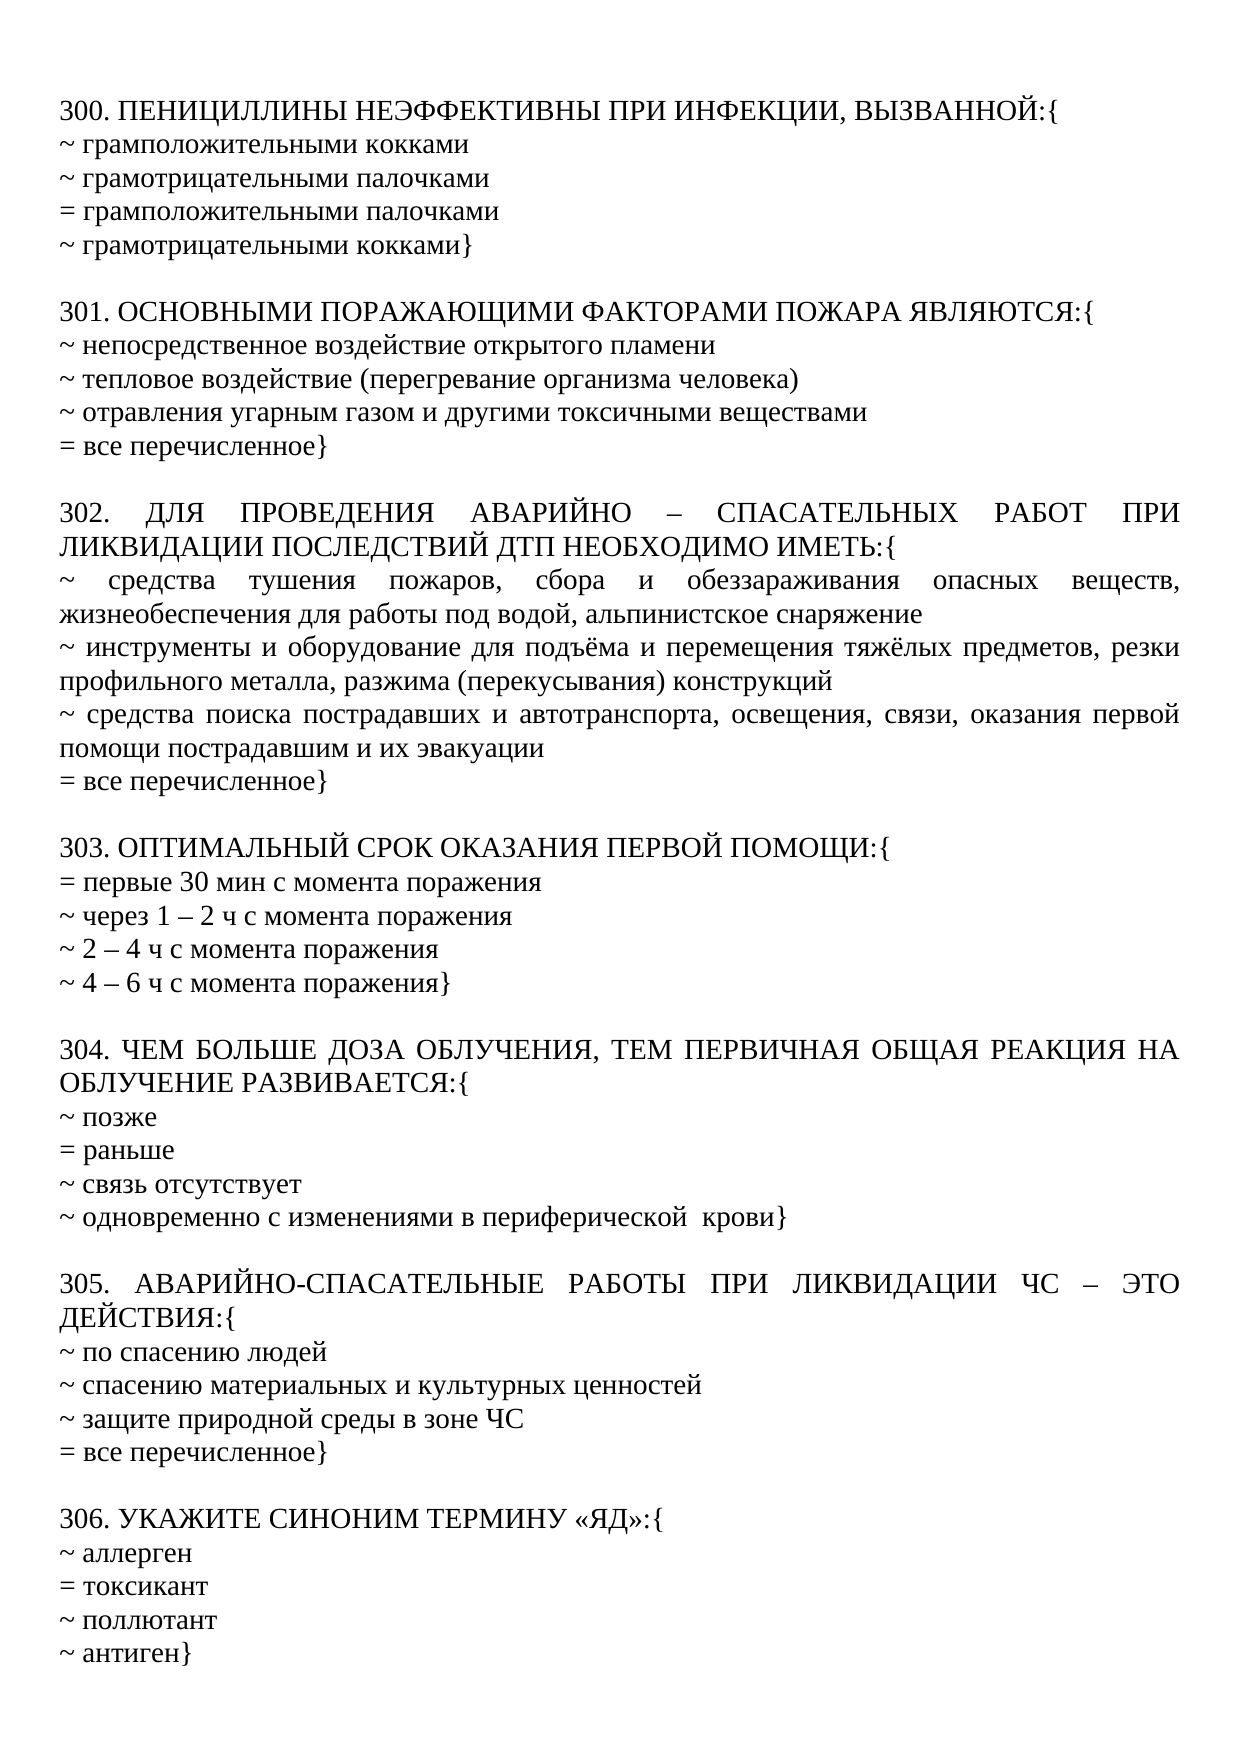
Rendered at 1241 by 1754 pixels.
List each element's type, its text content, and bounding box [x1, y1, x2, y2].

text ~ защите природной среды в зоне ЧС [59, 1401, 1181, 1434]
text ~ непосредственное воздействие открытого пламени [59, 327, 1181, 361]
text ~ средства тушения пожаров, сбора и обеззараживания опасных веществ, жизнеобеспечения для работы под водой, альпинистское снаряжение [59, 562, 1181, 629]
text = первые 30 мин с момента поражения [59, 864, 1181, 898]
text = токсикант [59, 1568, 1181, 1602]
text ~ грамотрицательными кокками} [59, 227, 1181, 260]
text = все перечисленное} [59, 763, 1181, 797]
text 303. ОПТИМАЛЬНЫЙ СРОК ОКАЗАНИЯ ПЕРВОЙ ПОМОЩИ:{ [59, 831, 1181, 864]
text = все перечисленное} [59, 428, 1181, 462]
text = раньше [59, 1132, 1181, 1166]
text ~ антиген} [59, 1636, 1181, 1669]
text ~ связь отсутствует [59, 1166, 1181, 1199]
text = все перечисленное} [59, 1434, 1181, 1468]
text ~ через 1 – 2 ч с момента поражения [59, 898, 1181, 931]
text 302. ДЛЯ ПРОВЕДЕНИЯ АВАРИЙНО – СПАСАТЕЛЬНЫХ РАБОТ ПРИ ЛИКВИДАЦИИ ПОСЛЕДСТВИЙ ДТП НЕОБХОДИМО ИМЕТЬ:{ [59, 495, 1181, 562]
text ~ инструменты и оборудование для подъёма и перемещения тяжёлых предметов, резки профильного металла, разжима (перекусывания) конструкций [59, 629, 1181, 696]
text ~ отравления угарным газом и другими токсичными веществами [59, 394, 1181, 428]
text 300. ПЕНИЦИЛЛИНЫ НЕЭФФЕКТИВНЫ ПРИ ИНФЕКЦИИ, ВЫЗВАННОЙ:{ [59, 93, 1181, 126]
text ~ грамположительными кокками [59, 126, 1181, 160]
text ~ аллерген [59, 1535, 1181, 1568]
text ~ 4 – 6 ч с момента поражения} [59, 965, 1181, 998]
text ~ тепловое воздействие (перегревание организма человека) [59, 361, 1181, 394]
text ~ средства поиска пострадавших и автотранспорта, освещения, связи, оказания первой помощи пострадавшим и их эвакуации [59, 696, 1181, 763]
text ~ по спасению людей [59, 1334, 1181, 1367]
text ~ позже [59, 1099, 1181, 1132]
text 304. ЧЕМ БОЛЬШЕ ДОЗА ОБЛУЧЕНИЯ, ТЕМ ПЕРВИЧНАЯ ОБЩАЯ РЕАКЦИЯ НА ОБЛУЧЕНИЕ РАЗВИВАЕТСЯ:{ [59, 1032, 1181, 1099]
text ~ спасению материальных и культурных ценностей [59, 1367, 1181, 1401]
text 305. АВАРИЙНО-СПАСАТЕЛЬНЫЕ РАБОТЫ ПРИ ЛИКВИДАЦИИ ЧС – ЭТО ДЕЙСТВИЯ:{ [59, 1267, 1181, 1334]
text ~ одновременно с изменениями в периферической крови} [59, 1199, 1181, 1233]
text ~ поллютант [59, 1602, 1181, 1636]
text = грамположительными палочками [59, 193, 1181, 227]
text ~ 2 – 4 ч с момента поражения [59, 931, 1181, 965]
text 301. ОСНОВНЫМИ ПОРАЖАЮЩИМИ ФАКТОРАМИ ПОЖАРА ЯВЛЯЮТСЯ:{ [59, 294, 1181, 327]
text ~ грамотрицательными палочками [59, 160, 1181, 193]
text 306. УКАЖИТЕ СИНОНИМ ТЕРМИНУ «ЯД»:{ [59, 1501, 1181, 1535]
